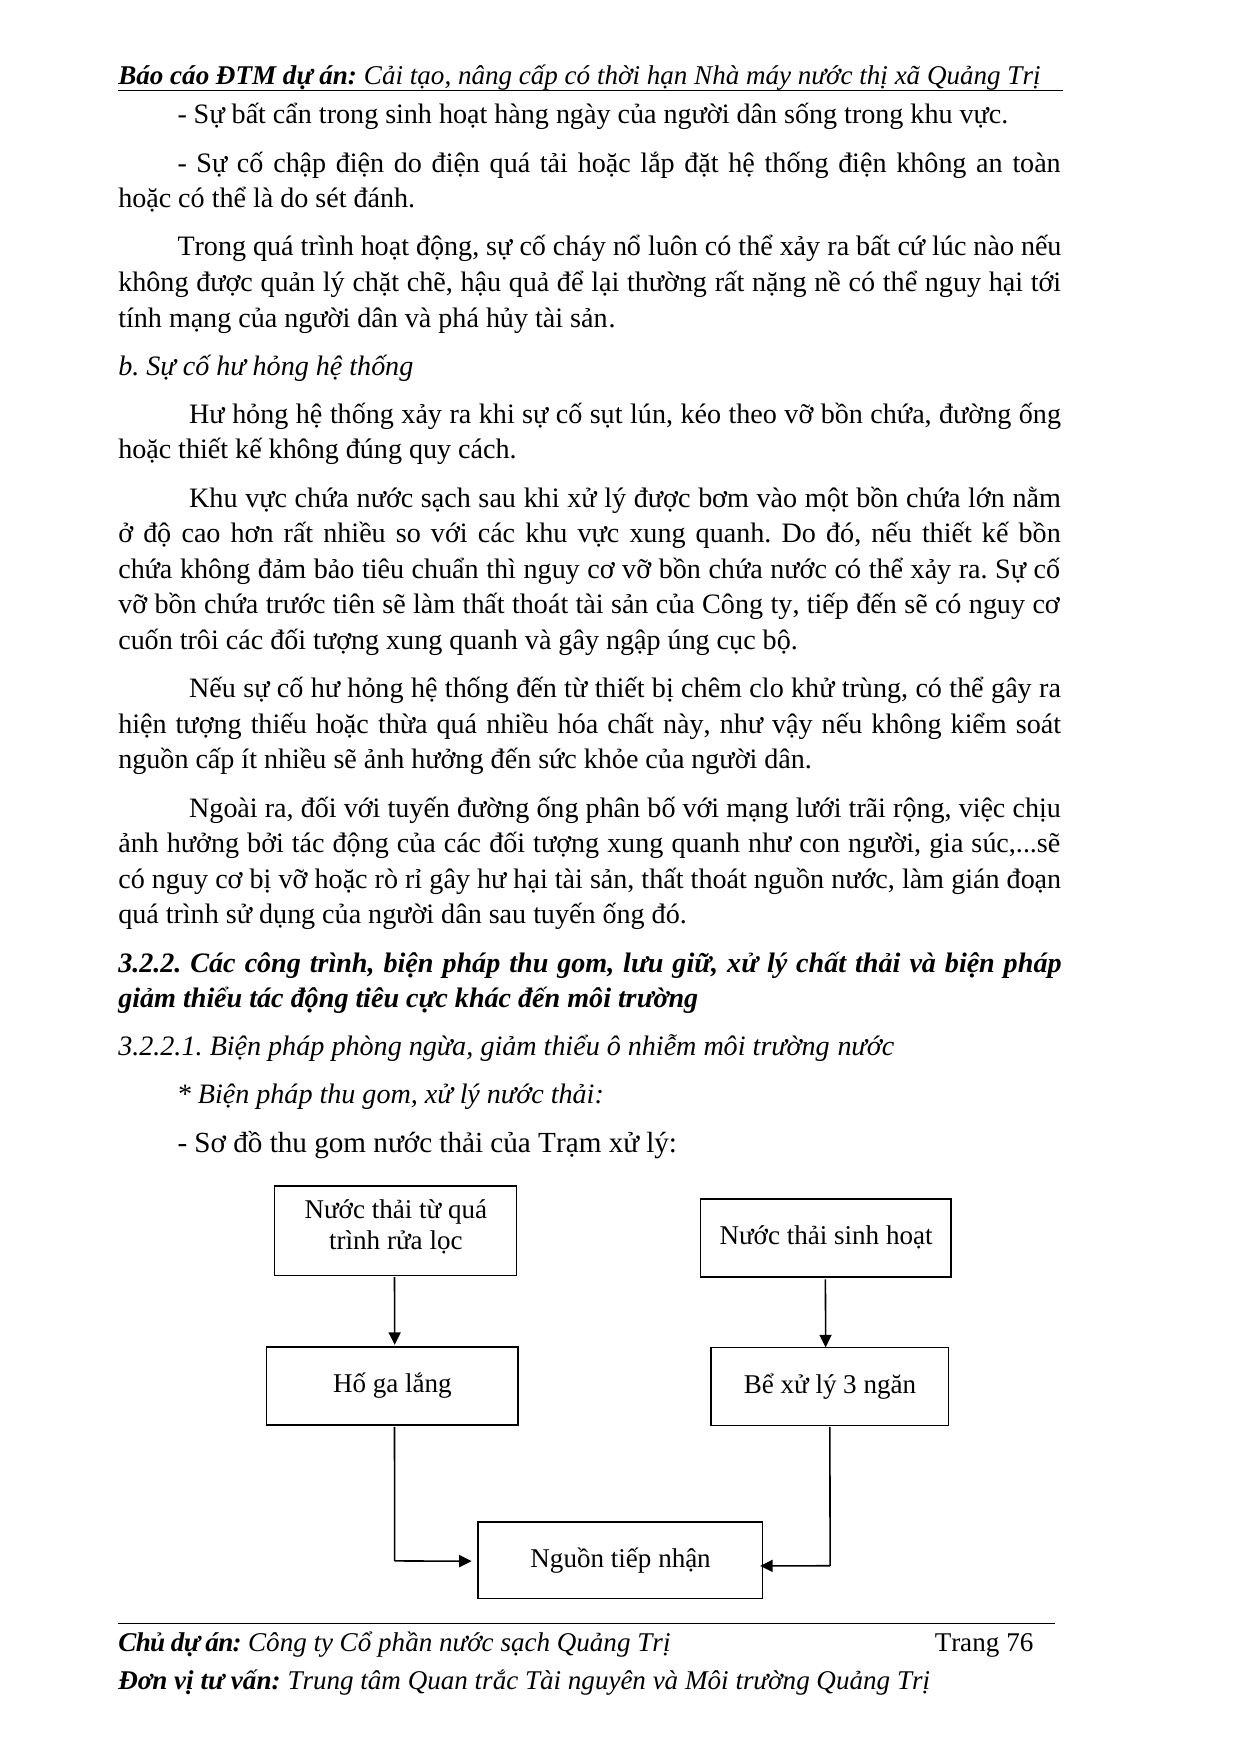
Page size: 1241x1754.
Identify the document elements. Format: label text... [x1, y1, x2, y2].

text Khu vực chứa nước sạch sau khi xử lý được bơm vào một bồn chứa lớn nằm ở độ cao hơn rất nhiều so với các khu vực xung quanh. Do đó, nếu thiết kế bồn chứa không đảm bảo tiêu chuẩn thì nguy cơ vỡ bồn chứa nước có thể xảy ra. Sự cố vỡ bồn chứa trước tiên sẽ làm thất thoát tài sản của Công ty, tiếp đến sẽ có nguy cơ cuốn trôi các đối tượng xung quanh và gây ngập úng cục bộ. [118, 481, 1063, 656]
text - Sơ đồ thu gom nước thải của Trạm xử lý: [118, 1126, 1063, 1159]
text * Biện pháp thu gom, xử lý nước thải: [118, 1077, 1063, 1110]
text - Sự cố chập điện do điện quá tải hoặc lắp đặt hệ thống điện không an toàn hoặc có thể là do sét đánh. [118, 146, 1063, 214]
text - Sự bất cẩn trong sinh hoạt hàng ngày của người dân sống trong khu vực. [118, 97, 1063, 130]
text Ngoài ra, đối với tuyến đường ống phân bố với mạng lưới trãi rộng, việc chịu ảnh hưởng bởi tác động của các đối tượng xung quanh như con người, gia súc,...sẽ có nguy cơ bị vỡ hoặc rò rỉ gây hư hại tài sản, thất thoát nguồn nước, làm gián đoạn quá trình sử dụng của người dân sau tuyến ống đó. [118, 791, 1063, 930]
text Nếu sự cố hư hỏng hệ thống đến từ thiết bị chêm clo khử trùng, có thể gây ra hiện tượng thiếu hoặc thừa quá nhiều hóa chất này, như vậy nếu không kiểm soát nguồn cấp ít nhiều sẽ ảnh hưởng đến sức khỏe của người dân. [118, 671, 1063, 775]
text b. Sự cố hư hỏng hệ thống [118, 349, 1063, 381]
subtitle 3.2.2. Các công trình, biện pháp thu gom, lưu giữ, xử lý chất thải và biện pháp giảm thiểu tác động tiêu cực khác đến môi trường [118, 946, 1063, 1014]
text Trong quá trình hoạt động, sự cố cháy nổ luôn có thể xảy ra bất cứ lúc nào nếu không được quản lý chặt chẽ, hậu quả để lại thường rất nặng nề có thể nguy hại tới tính mạng của người dân và phá hủy tài sản. [118, 229, 1063, 333]
text 3.2.2.1. Biện pháp phòng ngừa, giảm thiểu ô nhiễm môi trường nước [118, 1029, 1063, 1062]
text Hư hỏng hệ thống xảy ra khi sự cố sụt lún, kéo theo vỡ bồn chứa, đường ống hoặc thiết kế không đúng quy cách. [118, 397, 1063, 465]
